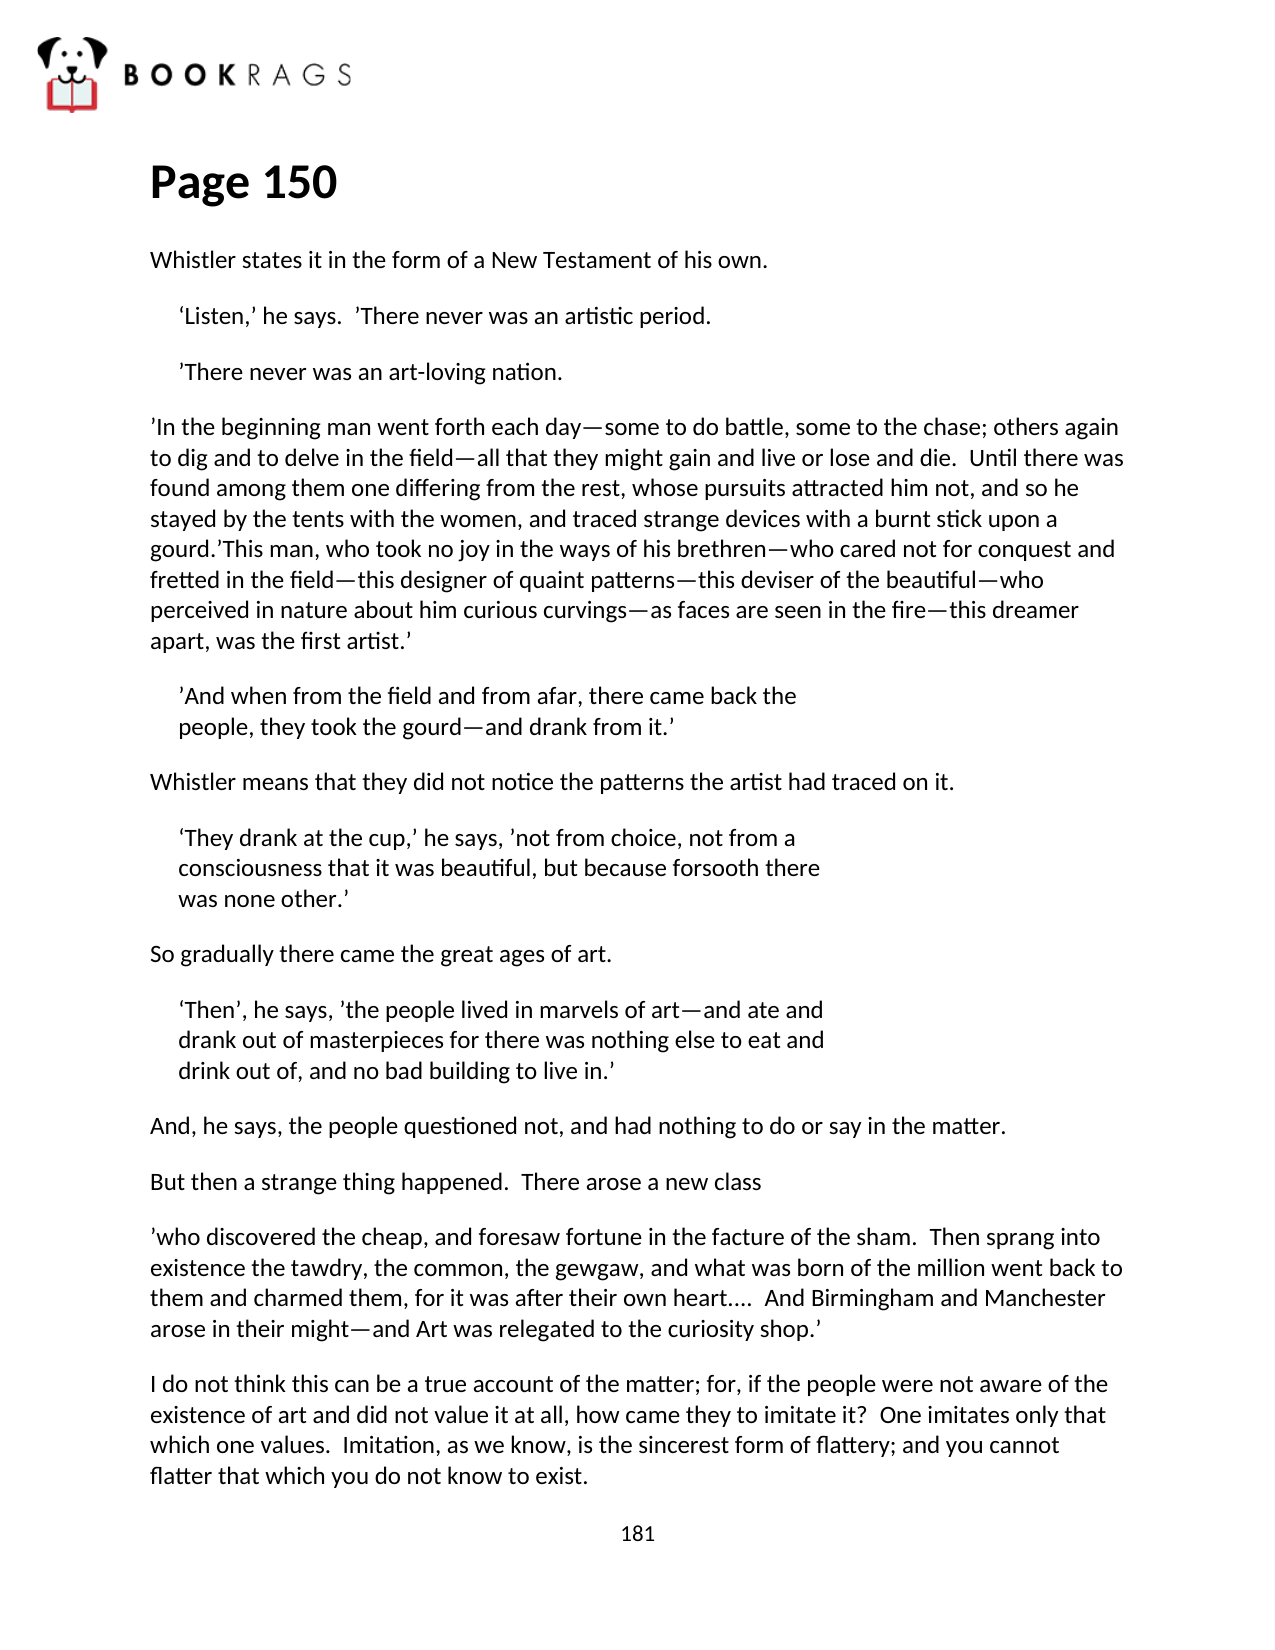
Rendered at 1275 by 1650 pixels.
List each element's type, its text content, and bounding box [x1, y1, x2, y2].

text But then a strange thing happened. There arose a new class [150, 1166, 1125, 1197]
text Whistler states it in the form of a New Testament of his own. [150, 244, 1125, 275]
text ’There never was an art-loving nation. [150, 356, 1125, 386]
text ‘Listen,’ he says. ’There never was an artistic period. [150, 300, 1125, 331]
text ’In the beginning man went forth each day—­some to do battle, some to the chase; others again to dig and to delve in the field—­all that they might gain and live or lose and die. Until there was found among them one differing from the rest, whose pursuits attracted him not, and so he stayed by the tents with the women, and traced strange devices with a burnt stick upon a gourd.’This man, who took no joy in the ways of his brethren—­who cared not for conquest and fretted in the field—­this designer of quaint patterns—­this deviser of the beautiful—­who perceived in nature about him curious curvings—­as faces are seen in the fire—­this dreamer apart, was the first artist.’ [150, 411, 1125, 655]
text ‘They drank at the cup,’ he says, ’not from choice, not from a consciousness that it was beautiful, but because forsooth there was none other.’ [150, 822, 1125, 913]
picture [37, 37, 351, 113]
text And, he says, the people questioned not, and had nothing to do or say in the matter. [150, 1111, 1125, 1141]
text So gradually there came the great ages of art. [150, 938, 1125, 969]
text ’And when from the field and from afar, there came back the people, they took the gourd—­and drank from it.’ [150, 680, 1125, 741]
text ’who discovered the cheap, and foresaw fortune in the facture of the sham. Then sprang into existence the tawdry, the common, the gewgaw, and what was born of the million went back to them and charmed them, for it was after their own heart.... And Birmingham and Manchester arose in their might—­and Art was relegated to the curiosity shop.’ [150, 1222, 1125, 1344]
text I do not think this can be a true account of the matter; for, if the people were not aware of the existence of art and did not value it at all, how came they to imitate it? One imitates only that which one values. Imitation, as we know, is the sincerest form of flattery; and you cannot flatter that which you do not know to exist. [150, 1369, 1125, 1491]
text Page 150 [150, 150, 1125, 211]
text ‘Then’, he says, ’the people lived in marvels of art—­and ate and drank out of masterpieces for there was nothing else to eat and drink out of, and no bad building to live in.’ [150, 994, 1125, 1086]
text Whistler means that they did not notice the patterns the artist had traced on it. [150, 766, 1125, 797]
